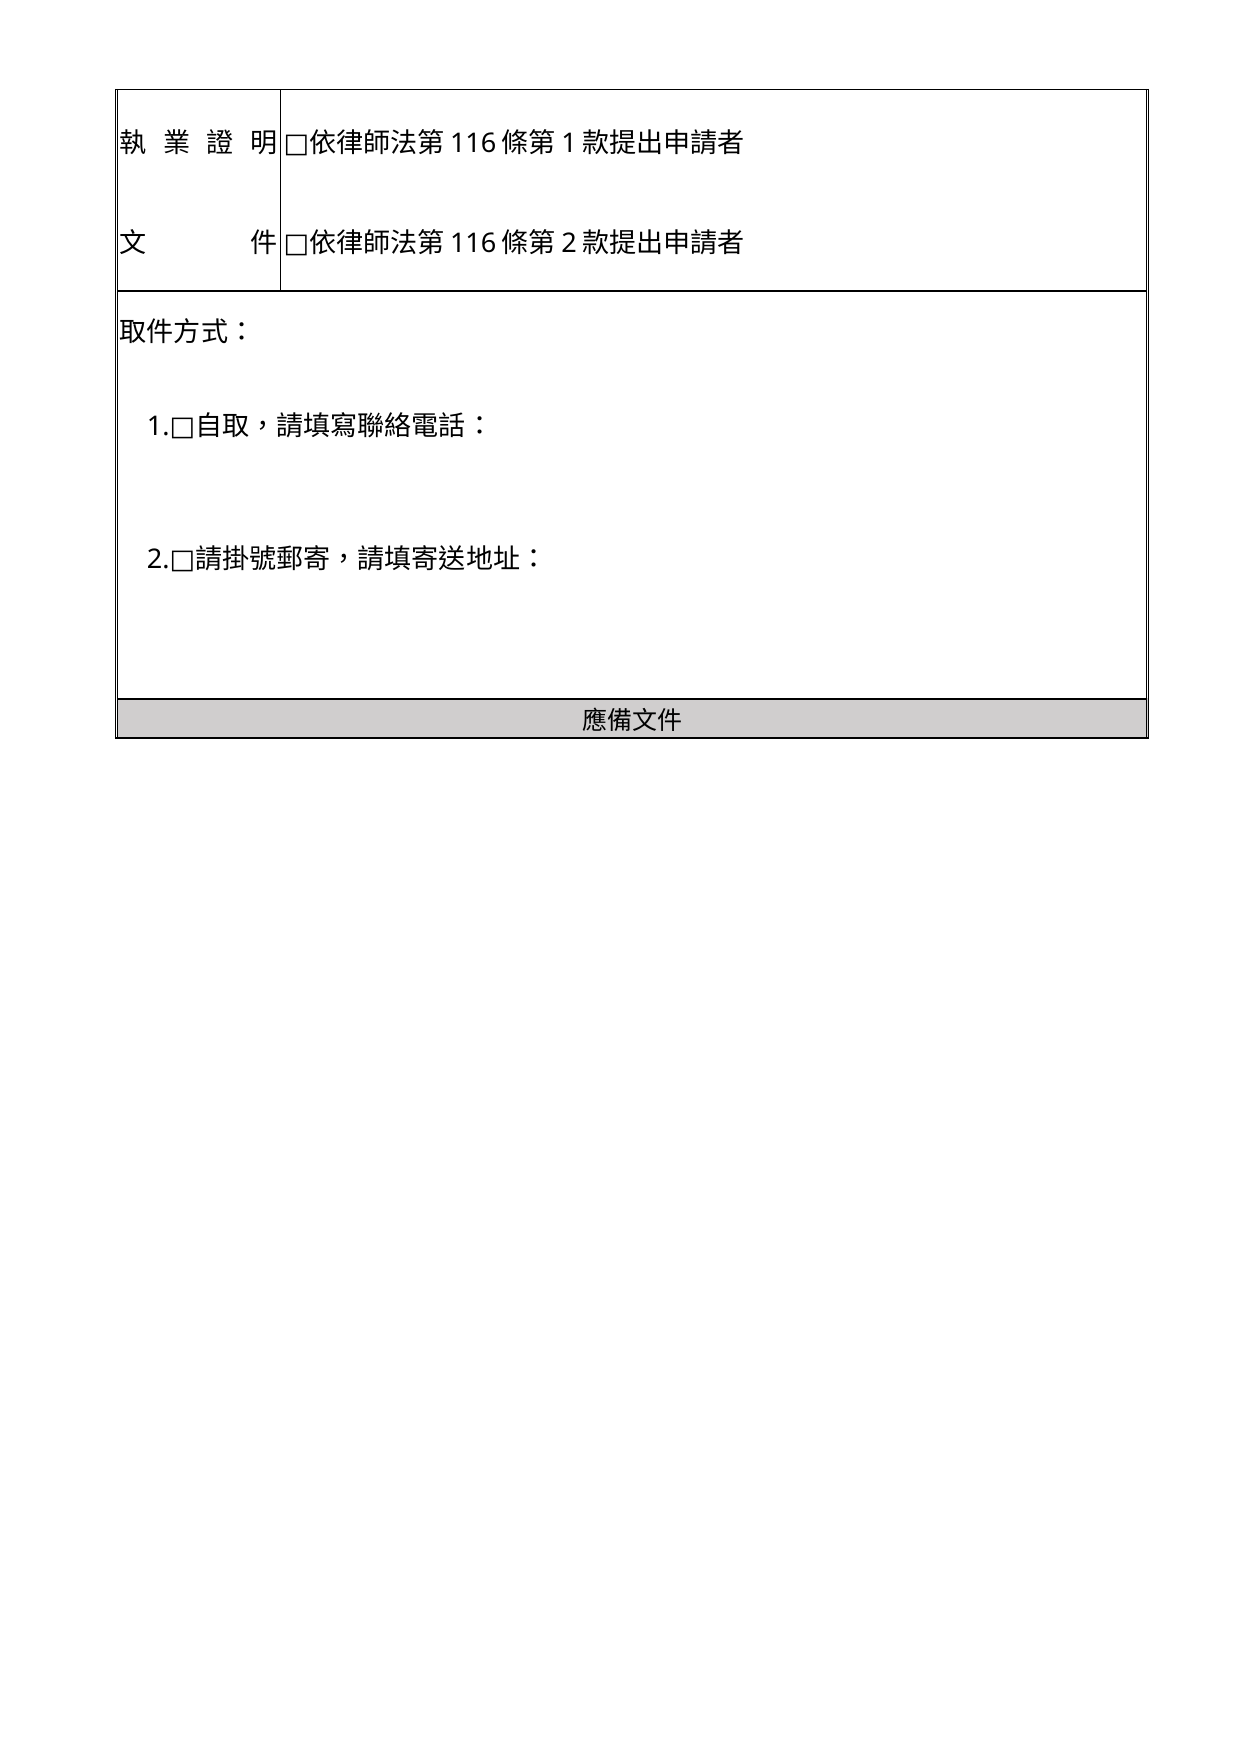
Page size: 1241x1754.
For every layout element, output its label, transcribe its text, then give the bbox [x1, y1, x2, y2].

table_cell 應備文件 [118, 700, 1146, 737]
table_cell 執業證明 文件 [118, 90, 280, 290]
table_cell □依律師法第116條第1款提出申請者 □依律師法第116條第2款提出申請者 [281, 90, 1146, 290]
table_cell 取件方式： 1.□自取，請填寫聯絡電話： 2.□請掛號郵寄，請填寄送地址： [118, 292, 1146, 698]
